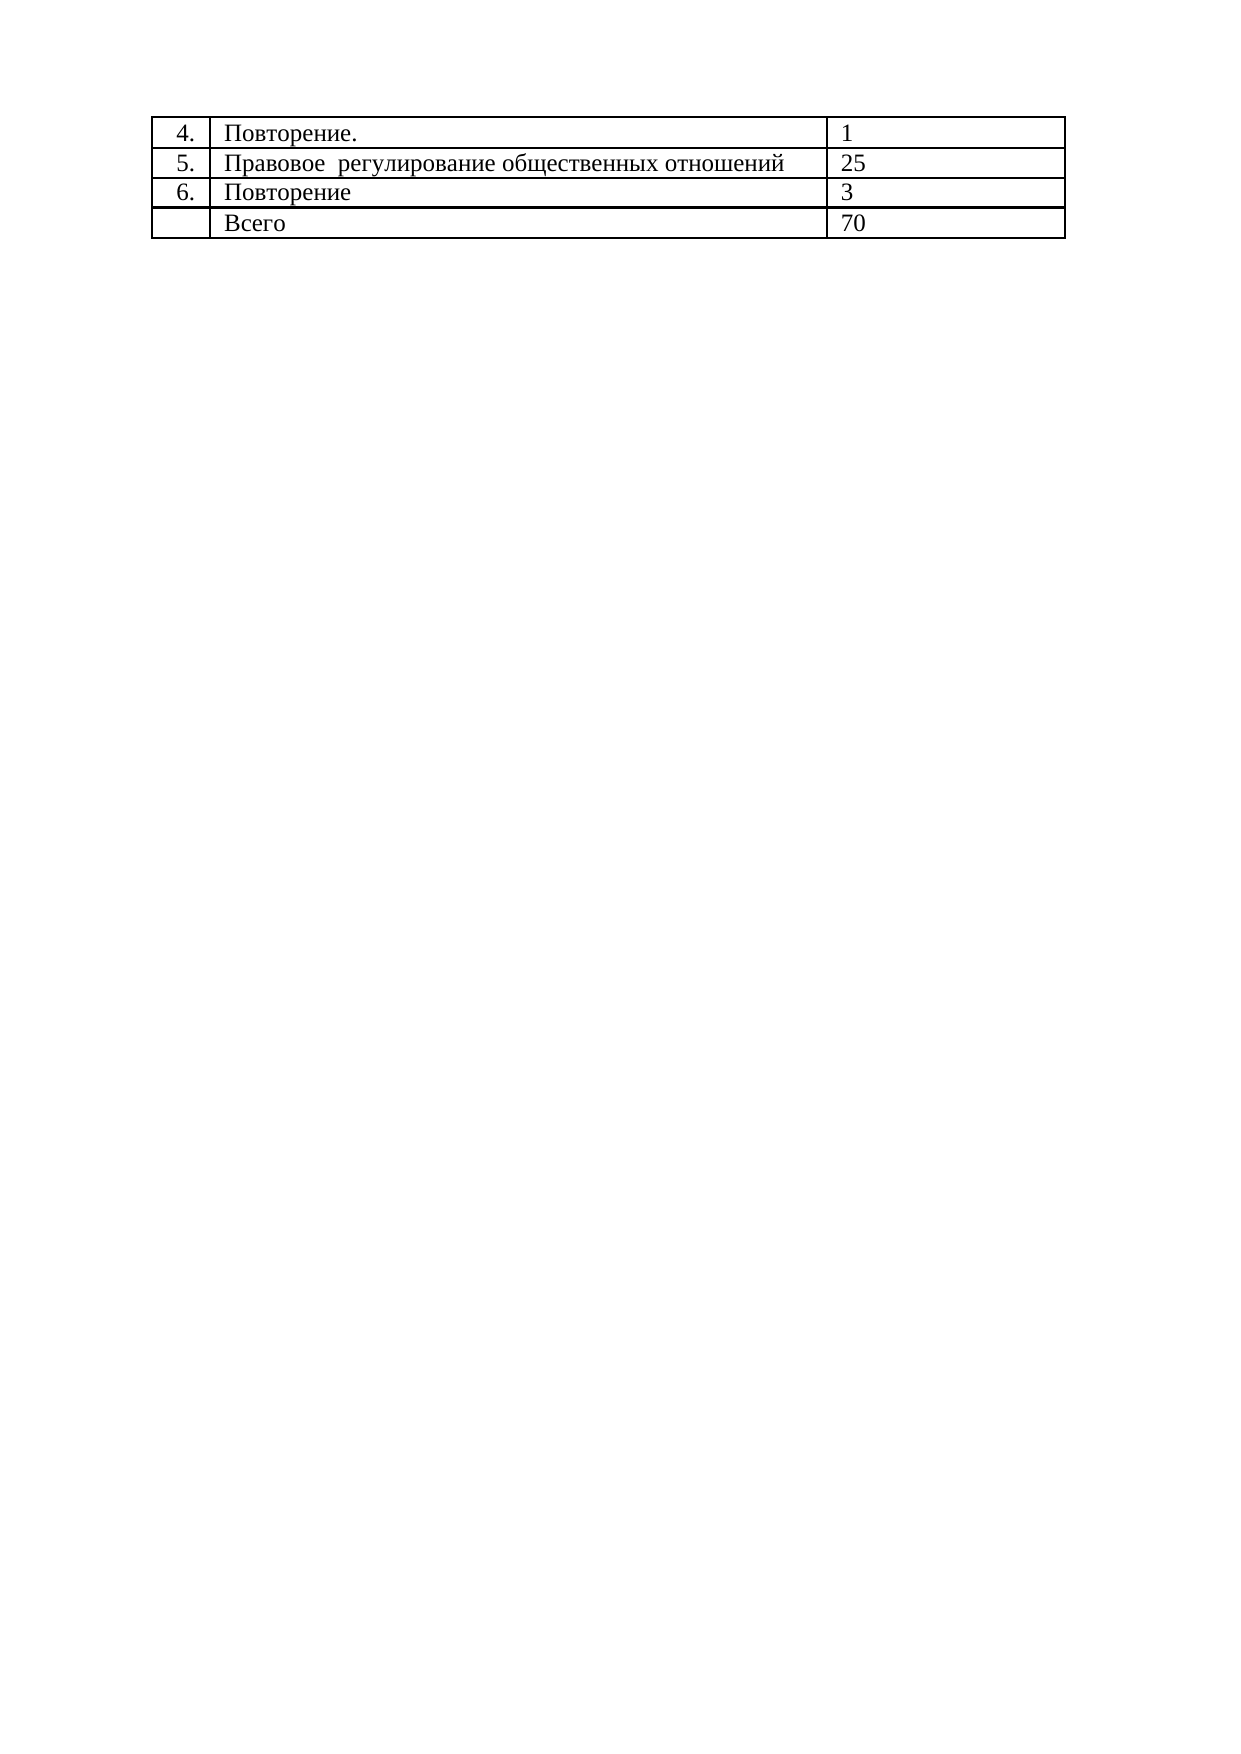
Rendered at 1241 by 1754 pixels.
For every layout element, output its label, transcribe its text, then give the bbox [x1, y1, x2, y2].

table_cell [153, 209, 209, 237]
table_header 4. [153, 118, 209, 147]
table_cell 6. [153, 179, 209, 206]
table_header Повторение. [211, 118, 826, 147]
table_cell Правовое регулирование общественных отношений [211, 149, 826, 177]
table_cell Всего [211, 209, 826, 237]
table_cell Повторение [211, 179, 826, 206]
table_header 1 [828, 118, 1064, 147]
table_cell 70 [828, 209, 1064, 237]
table_cell 5. [153, 149, 209, 177]
table_cell 25 [828, 149, 1064, 177]
table_cell 3 [828, 179, 1064, 206]
